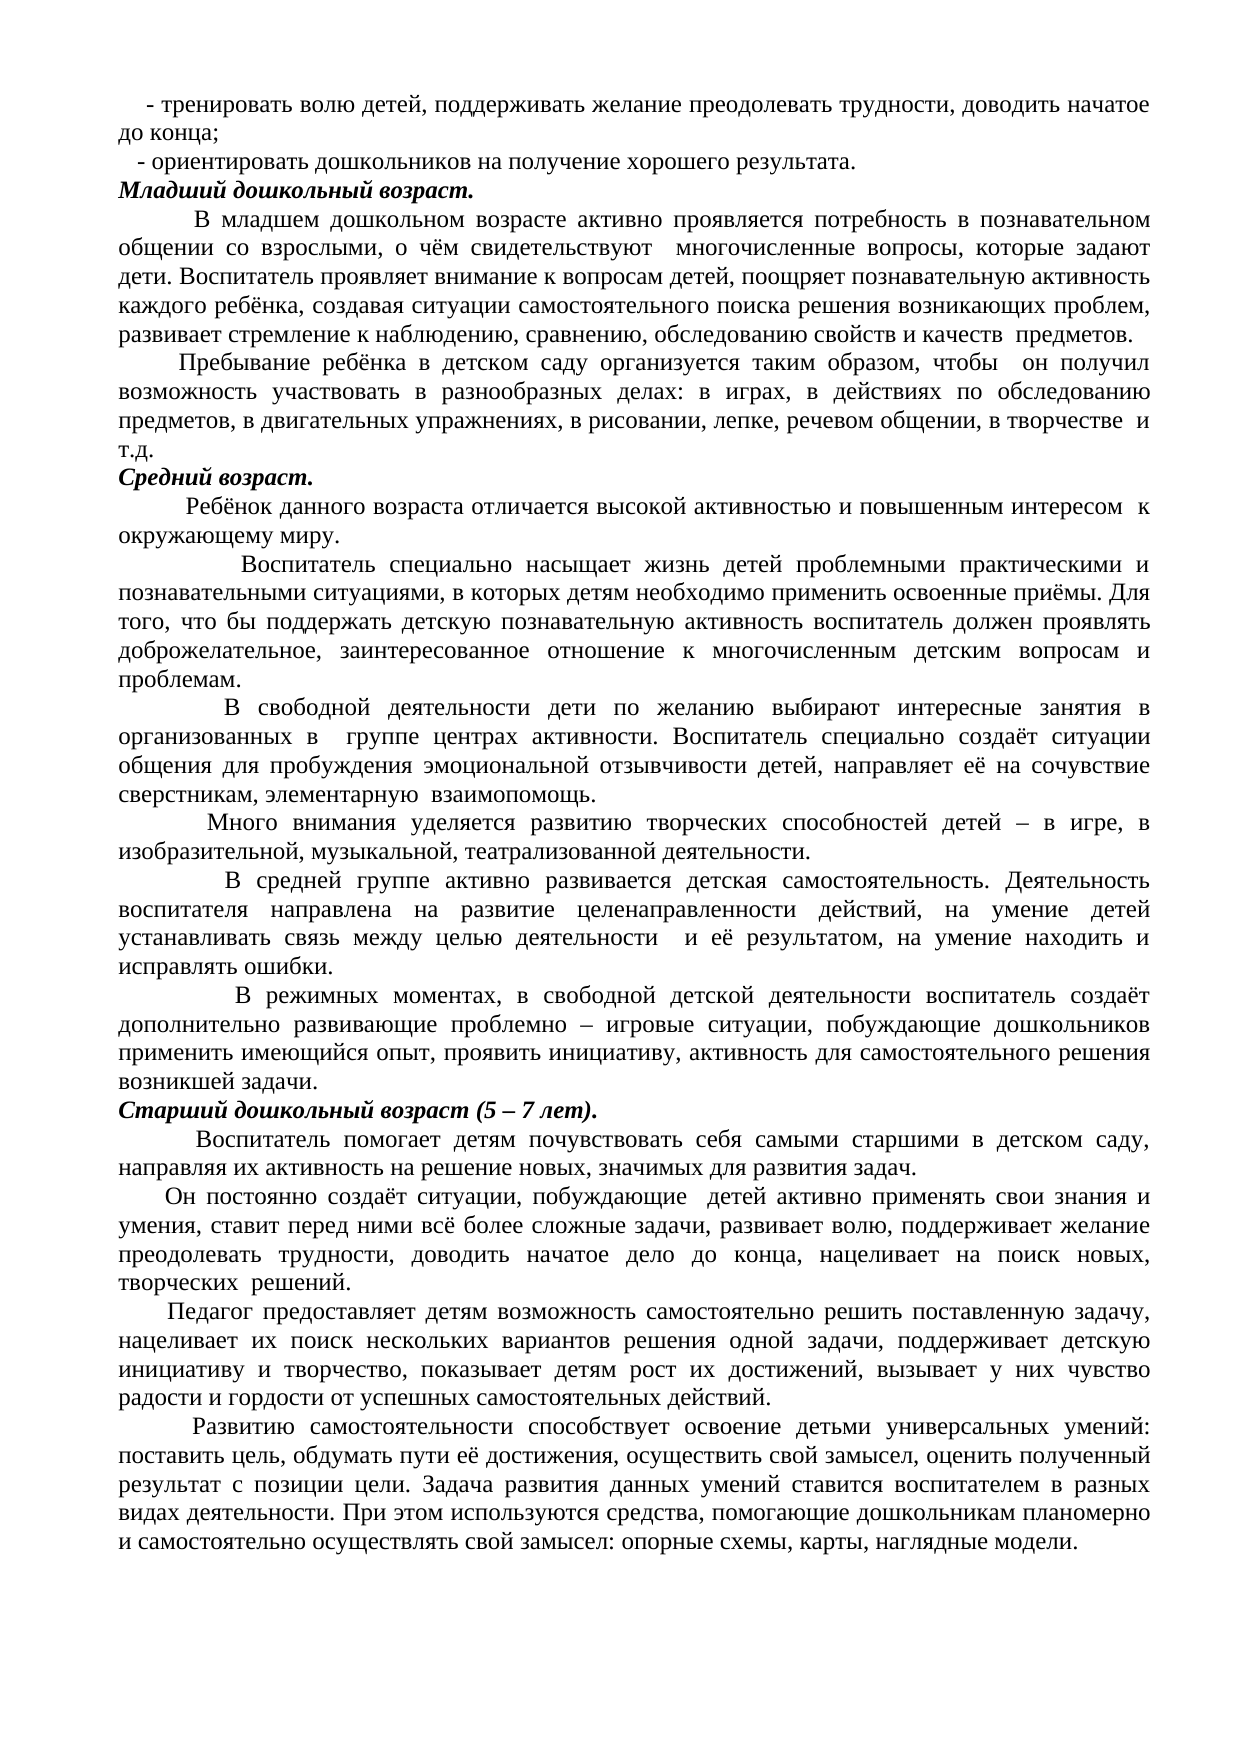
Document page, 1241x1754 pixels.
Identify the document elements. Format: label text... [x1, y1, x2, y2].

list Младший дошкольный возраст. [118, 175, 1152, 204]
list Старший дошкольный возраст (5 – 7 лет). [118, 1095, 1152, 1124]
text Он постоянно создаёт ситуации, побуждающие детей активно применять свои знания и умения, ставит перед ними всё более сложные задачи, развивает волю, поддерживает желание преодолевать трудности, доводить начатое дело до конца, нацеливает на поиск новых, творческих решений. [118, 1181, 1152, 1296]
text Воспитатель помогает детям почувствовать себя самыми старшими в детском саду, направляя их активность на решение новых, значимых для развития задач. [118, 1124, 1152, 1181]
text Развитию самостоятельности способствует освоение детьми универсальных умений: поставить цель, обдумать пути её достижения, осуществить свой замысел, оценить полученный результат с позиции цели. Задача развития данных умений ставится воспитателем в разных видах деятельности. При этом используются средства, помогающие дошкольникам планомерно и самостоятельно осуществлять свой замысел: опорные схемы, карты, наглядные модели. [118, 1411, 1152, 1555]
list - тренировать волю детей, поддерживать желание преодолевать трудности, доводить начатое до конца; [118, 89, 1152, 146]
list В свободной деятельности дети по желанию выбирают интересные занятия в организованных в группе центрах активности. Воспитатель специально создаёт ситуации общения для пробуждения эмоциональной отзывчивости детей, направляет её на сочувствие сверстникам, элементарную взаимопомощь. [118, 692, 1152, 807]
list Средний возраст. [118, 462, 1152, 491]
list Много внимания уделяется развитию творческих способностей детей – в игре, в изобразительной, музыкальной, театрализованной деятельности. [118, 807, 1152, 865]
list В младшем дошкольном возрасте активно проявляется потребность в познавательном общении со взрослыми, о чём свидетельствуют многочисленные вопросы, которые задают дети. Воспитатель проявляет внимание к вопросам детей, поощряет познавательную активность каждого ребёнка, создавая ситуации самостоятельного поиска решения возникающих проблем, развивает стремление к наблюдению, сравнению, обследованию свойств и качеств предметов. [118, 204, 1152, 347]
list Пребывание ребёнка в детском саду организуется таким образом, чтобы он получил возможность участвовать в разнообразных делах: в играх, в действиях по обследованию предметов, в двигательных упражнениях, в рисовании, лепке, речевом общении, в творчестве и т.д. [118, 347, 1152, 462]
text Педагог предоставляет детям возможность самостоятельно решить поставленную задачу, нацеливает их поиск нескольких вариантов решения одной задачи, поддерживает детскую инициативу и творчество, показывает детям рост их достижений, вызывает у них чувство радости и гордости от успешных самостоятельных действий. [118, 1296, 1152, 1411]
list Воспитатель специально насыщает жизнь детей проблемными практическими и познавательными ситуациями, в которых детям необходимо применить освоенные приёмы. Для того, что бы поддержать детскую познавательную активность воспитатель должен проявлять доброжелательное, заинтересованное отношение к многочисленным детским вопросам и проблемам. [118, 549, 1152, 692]
list Ребёнок данного возраста отличается высокой активностью и повышенным интересом к окружающему миру. [118, 491, 1152, 549]
list В режимных моментах, в свободной детской деятельности воспитатель создаёт дополнительно развивающие проблемно – игровые ситуации, побуждающие дошкольников применить имеющийся опыт, проявить инициативу, активность для самостоятельного решения возникшей задачи. [118, 980, 1152, 1095]
list В средней группе активно развивается детская самостоятельность. Деятельность воспитателя направлена на развитие целенаправленности действий, на умение детей устанавливать связь между целью деятельности и её результатом, на умение находить и исправлять ошибки. [118, 865, 1152, 980]
list - ориентировать дошкольников на получение хорошего результата. [118, 146, 1152, 175]
